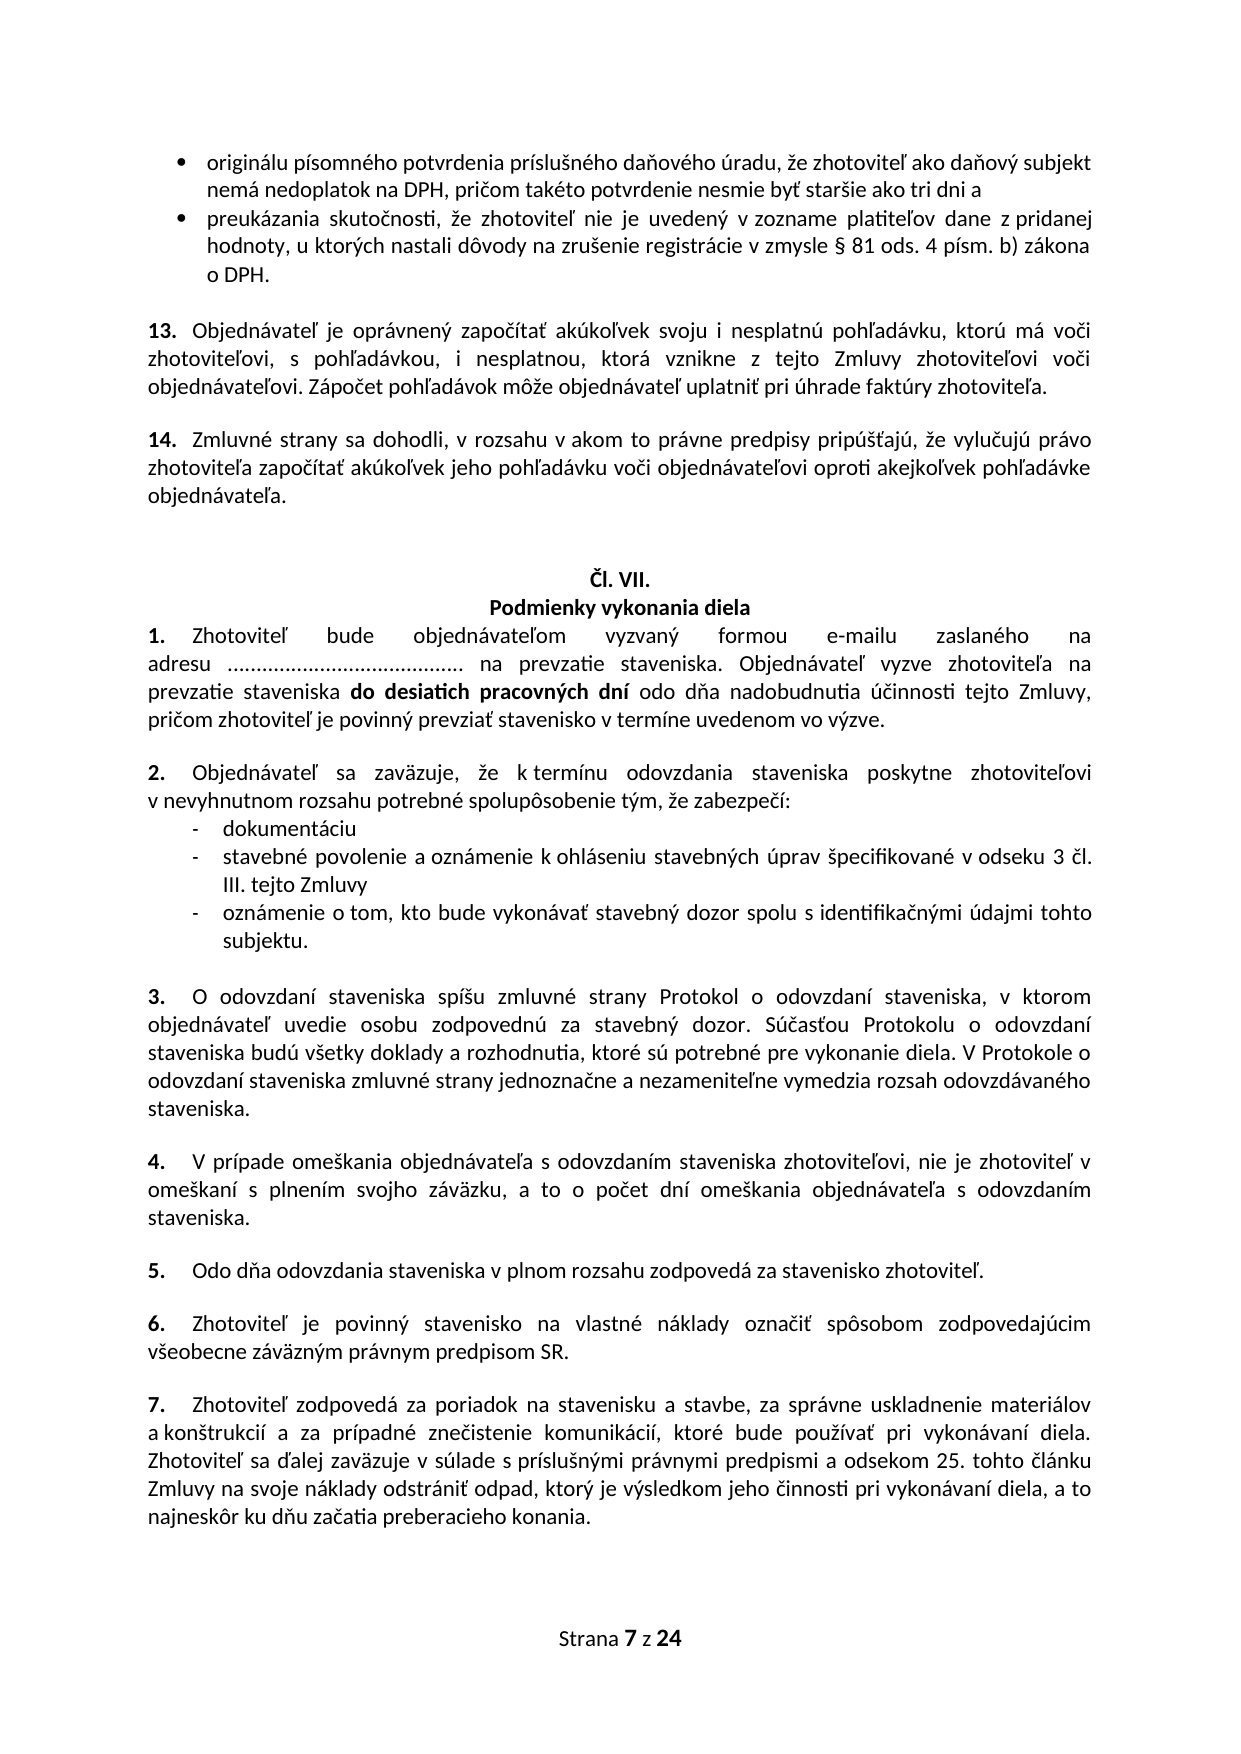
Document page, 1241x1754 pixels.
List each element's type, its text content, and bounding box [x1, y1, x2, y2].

list originálu písomného potvrdenia príslušného daňového úradu, že zhotoviteľ ako daňový subjekt nemá nedoplatok na DPH, pričom takéto potvrdenie nesmie byť staršie ako tri dni a [177, 148, 1093, 204]
text Podmienky vykonania diela [148, 593, 1093, 621]
list O odovzdaní staveniska spíšu zmluvné strany Protokol o odovzdaní staveniska, v ktorom objednávateľ uvedie osobu zodpovednú za stavebný dozor. Súčasťou Protokolu o odovzdaní staveniska budú všetky doklady a rozhodnutia, ktoré sú potrebné pre vykonanie diela. V Protokole o odovzdaní staveniska zmluvné strany jednoznačne a nezameniteľne vymedzia rozsah odovzdávaného staveniska. [148, 982, 1093, 1122]
list V prípade omeškania objednávateľa s odovzdaním staveniska zhotoviteľovi, nie je zhotoviteľ v omeškaní s plnením svojho záväzku, a to o počet dní omeškania objednávateľa s odovzdaním staveniska. [148, 1147, 1093, 1231]
list Zmluvné strany sa dohodli, v rozsahu v akom to právne predpisy pripúšťajú, že vylučujú právo zhotoviteľa započítať akúkoľvek jeho pohľadávku voči objednávateľovi oproti akejkoľvek pohľadávke objednávateľa. [148, 425, 1093, 509]
list preukázania skutočnosti, že zhotoviteľ nie je uvedený v zozname platiteľov dane z pridanej hodnoty, u ktorých nastali dôvody na zrušenie registrácie v zmysle § 81 ods. 4 písm. b) zákona o DPH. [177, 204, 1093, 288]
list oznámenie o tom, kto bude vykonávať stavebný dozor spolu s identifikačnými údajmi tohto subjektu. [192, 898, 1093, 954]
list Zhotoviteľ bude objednávateľom vyzvaný formou e-mailu zaslaného na adresu ......................................... na prevzatie staveniska. Objednávateľ vyzve zhotoviteľa na prevzatie staveniska do desiatich pracovných dní odo dňa nadobudnutia účinnosti tejto Zmluvy, pričom zhotoviteľ je povinný prevziať stavenisko v termíne uvedenom vo výzve. [148, 621, 1093, 733]
list Objednávateľ je oprávnený započítať akúkoľvek svoju i nesplatnú pohľadávku, ktorú má voči zhotoviteľovi, s pohľadávkou, i nesplatnou, ktorá vznikne z tejto Zmluvy zhotoviteľovi voči objednávateľovi. Zápočet pohľadávok môže objednávateľ uplatniť pri úhrade faktúry zhotoviteľa. [148, 316, 1093, 400]
list Objednávateľ sa zaväzuje, že k termínu odovzdania staveniska poskytne zhotoviteľovi v nevyhnutnom rozsahu potrebné spolupôsobenie tým, že zabezpečí: [148, 758, 1093, 814]
list Odo dňa odovzdania staveniska v plnom rozsahu zodpovedá za stavenisko zhotoviteľ. [148, 1256, 1093, 1284]
list stavebné povolenie a oznámenie k ohláseniu stavebných úprav špecifikované v odseku 3 čl. III. tejto Zmluvy [192, 842, 1093, 898]
list Zhotoviteľ zodpovedá za poriadok na stavenisku a stavbe, za správne uskladnenie materiálov a konštrukcií a za prípadné znečistenie komunikácií, ktoré bude používať pri vykonávaní diela. Zhotoviteľ sa ďalej zaväzuje v súlade s príslušnými právnymi predpismi a odsekom 25. tohto článku Zmluvy na svoje náklady odstrániť odpad, ktorý je výsledkom jeho činnosti pri vykonávaní diela, a to najneskôr ku dňu začatia preberacieho konania. [148, 1390, 1093, 1531]
list dokumentáciu [192, 814, 1093, 842]
text Čl. VII. [148, 565, 1093, 593]
list Zhotoviteľ je povinný stavenisko na vlastné náklady označiť spôsobom zodpovedajúcim všeobecne záväzným právnym predpisom SR. [148, 1309, 1093, 1365]
